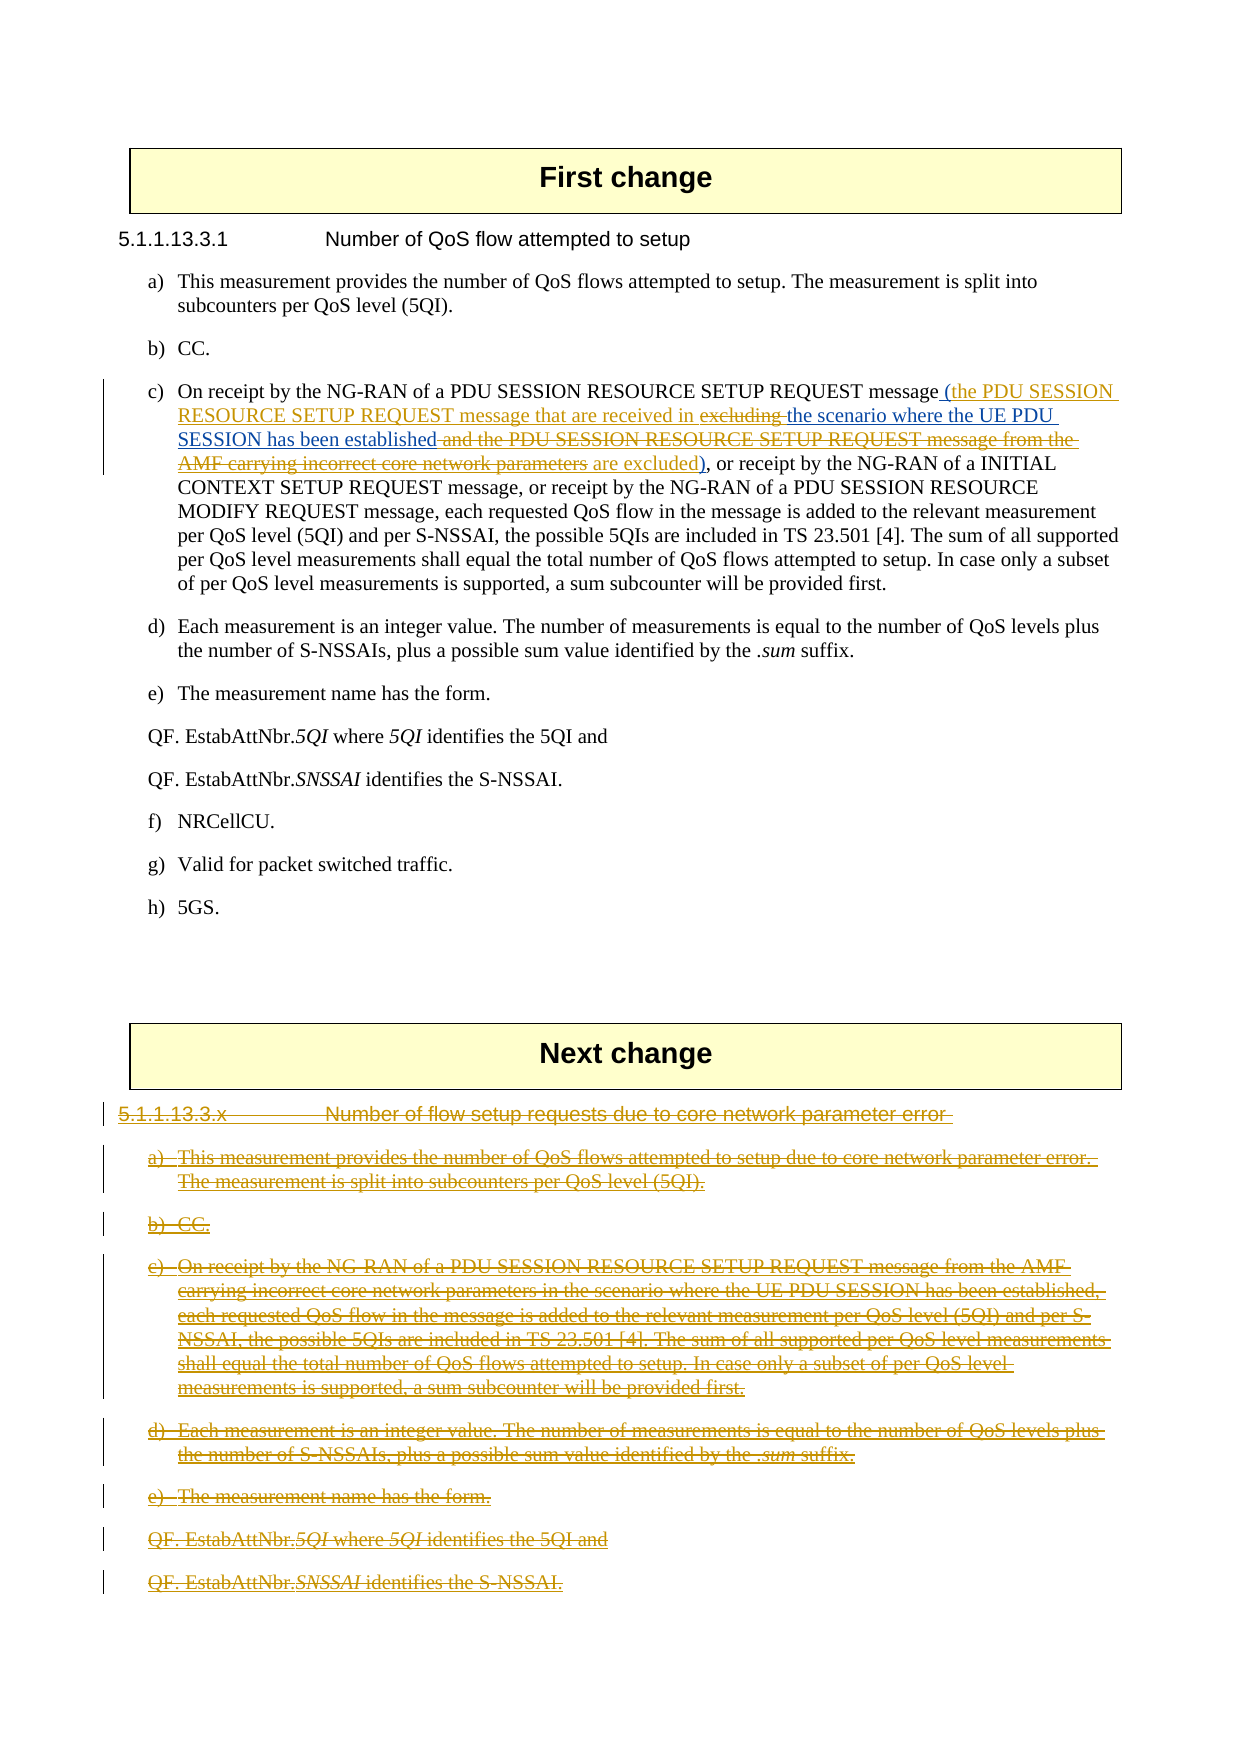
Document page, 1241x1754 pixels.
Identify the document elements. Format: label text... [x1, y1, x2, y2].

text e) The measurement name has the form. [148, 681, 1122, 705]
text g) Valid for packet switched traffic. [148, 852, 1122, 876]
table_header Next change [131, 1024, 1121, 1088]
text c) On receipt by the NG-RAN of a PDU SESSION RESOURCE SETUP REQUEST message, or receipt by the NG-RAN of a INITIAL CONTEXT SETUP REQUEST message, or receipt by the NG-RAN of a PDU SESSION RESOURCE MODIFY REQUEST message, each requested QoS flow in the message is added to the relevant measurement per QoS level (5QI) and per S-NSSAI, the possible 5QIs are included in TS 23.501 [4]. The sum of all supported per QoS level measurements shall equal the total number of QoS flows attempted to setup. In case only a subset of per QoS level measurements is supported, a sum subcounter will be provided first. [148, 379, 1122, 595]
subtitle 5.1.1.13.3.1 Number of QoS flow attempted to setup [118, 226, 1122, 250]
text b) CC. [148, 336, 1122, 360]
text QF. EstabAttNbr.SNSSAI identifies the S-NSSAI. [148, 767, 1122, 791]
text d) Each measurement is an integer value. The number of measurements is equal to the number of QoS levels plus the number of S-NSSAIs, plus a possible sum value identified by the .sum suffix. [148, 614, 1122, 662]
text h) 5GS. [148, 895, 1122, 919]
text f) NRCellCU. [148, 809, 1122, 833]
table_header First change [131, 149, 1121, 213]
text a) This measurement provides the number of QoS flows attempted to setup. The measurement is split into subcounters per QoS level (5QI). [148, 269, 1122, 317]
text QF. EstabAttNbr.5QI where 5QI identifies the 5QI and [148, 724, 1122, 748]
